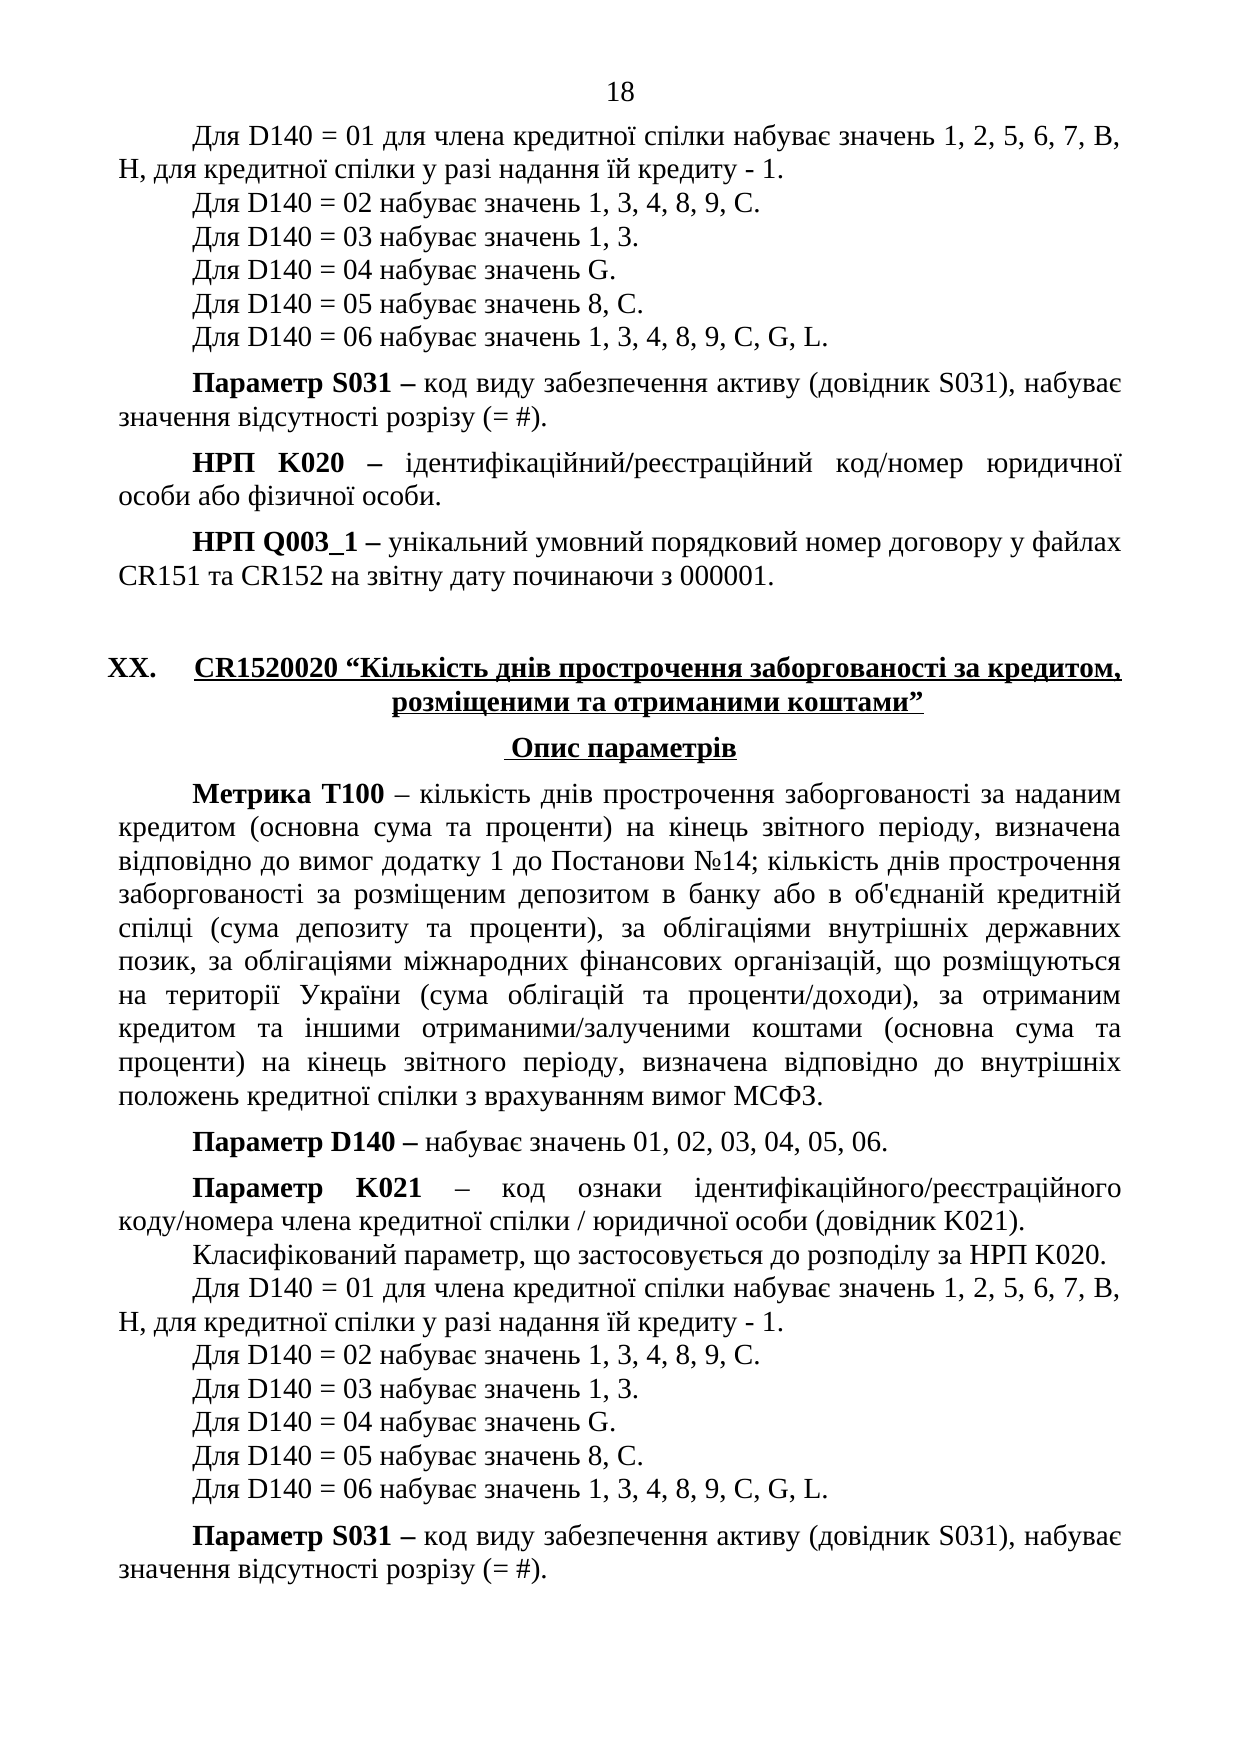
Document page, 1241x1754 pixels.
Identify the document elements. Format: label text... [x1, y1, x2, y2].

text Параметр S031 – код виду забезпечення активу (довідник S031), набуває значення відсутності розрізу (= #). [118, 365, 1122, 432]
text Параметр S031 – код виду забезпечення активу (довідник S031), набуває значення відсутності розрізу (= #). [118, 1518, 1122, 1585]
text Для D140 = 05 набуває значень 8, С. [118, 1438, 1122, 1472]
text Для D140 = 04 набуває значень G. [118, 252, 1122, 286]
list Опис параметрів [118, 730, 1122, 763]
text Для D140 = 02 набуває значень 1, 3, 4, 8, 9, С. [118, 185, 1122, 219]
list Метрика T100 – кількість днів прострочення заборгованості за наданим кредитом (основна сума та проценти) на кінець звітного періоду, визначена відповідно до вимог додатку 1 до Постанови №14; кількість днів прострочення заборгованості за розміщеним депозитом в банку або в об'єднаній кредитній спілці (сума депозиту та проценти), за облігаціями внутрішніх державних позик, за облігаціями міжнародних фінансових організацій, що розміщуються на території України (сума облігацій та проценти/доходи), за отриманим кредитом та іншими отриманими/залученими коштами (основна сума та проценти) на кінець звітного періоду, визначена відповідно до внутрішніх положень кредитної спілки з врахуванням вимог МСФЗ. [118, 776, 1122, 1111]
text Для D140 = 05 набуває значень 8, С. [118, 286, 1122, 319]
text НРП Q003_1 – унікальний умовний порядковий номер договору у файлах CR151 та CR152 на звітну дату починаючи з 000001. [118, 524, 1122, 592]
text Для D140 = 03 набуває значень 1, 3. [118, 1371, 1122, 1404]
text Для D140 = 01 для члена кредитної спілки набуває значень 1, 2, 5, 6, 7, В, Н, для кредитної спілки у разі надання їй кредиту - 1. [118, 1270, 1122, 1337]
text Для D140 = 06 набуває значень 1, 3, 4, 8, 9, С, G, L. [118, 319, 1122, 353]
text Для D140 = 03 набуває значень 1, 3. [118, 219, 1122, 252]
text Для D140 = 02 набуває значень 1, 3, 4, 8, 9, С. [118, 1337, 1122, 1371]
text Для D140 = 01 для члена кредитної спілки набуває значень 1, 2, 5, 6, 7, В, Н, для кредитної спілки у разі надання їй кредиту - 1. [118, 118, 1122, 185]
list CR1520020 “Кількість днів прострочення заборгованості за кредитом, розміщеними та отриманими коштами” [156, 650, 1122, 717]
text Класифікований параметр, що застосовується до розподілу за НРП K020. [118, 1237, 1122, 1270]
text Параметр K021 – код ознаки ідентифікаційного/реєстраційного коду/номера члена кредитної спілки / юридичної особи (довідник K021). [118, 1170, 1122, 1237]
text Для D140 = 04 набуває значень G. [118, 1404, 1122, 1438]
text Параметр D140 – набуває значень 01, 02, 03, 04, 05, 06. [118, 1124, 1122, 1157]
text НРП K020 – ідентифікаційний/реєстраційний код/номер юридичної особи або фізичної особи. [118, 445, 1122, 512]
text Для D140 = 06 набуває значень 1, 3, 4, 8, 9, С, G, L. [118, 1472, 1122, 1505]
